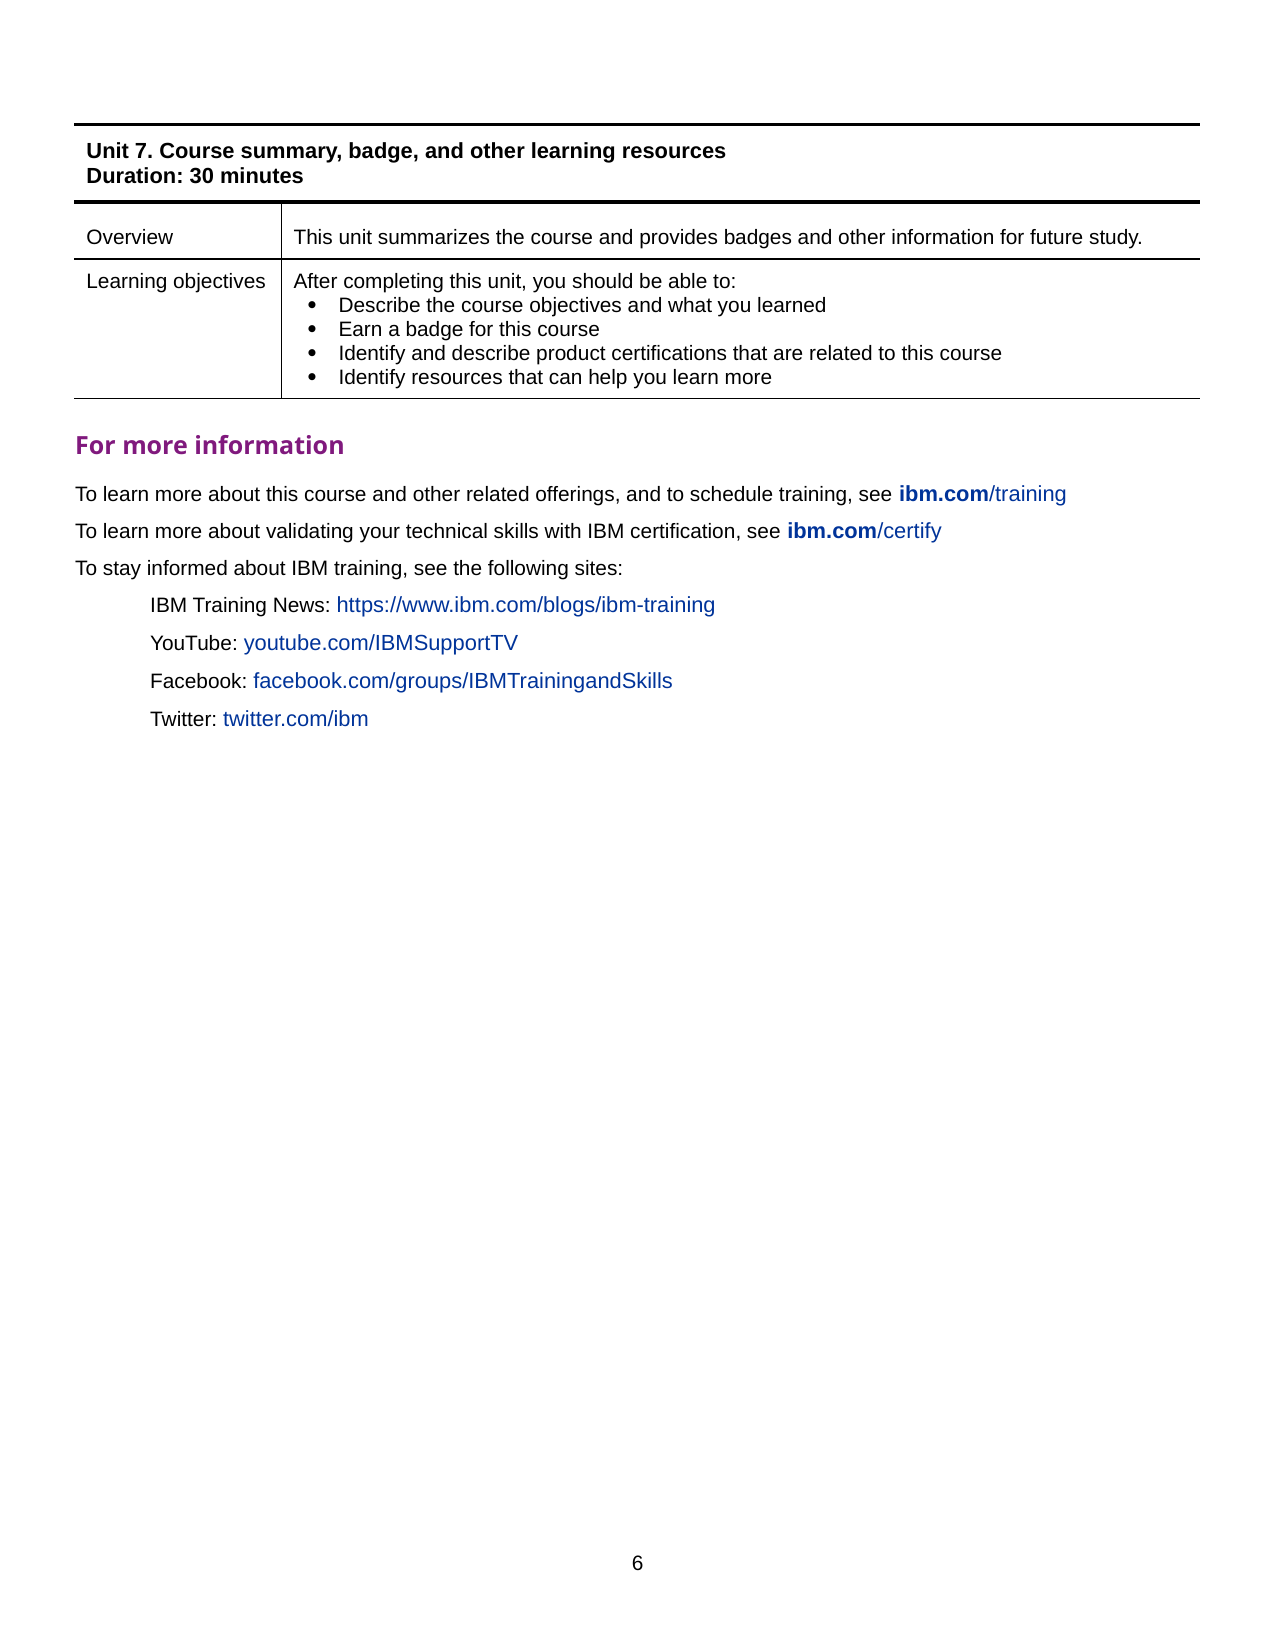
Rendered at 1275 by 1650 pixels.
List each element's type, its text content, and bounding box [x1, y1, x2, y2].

table_cell This unit summarizes the course and provides badges and other information for future study. [282, 204, 1200, 258]
subtitle For more information [75, 428, 1200, 462]
text Twitter: twitter.com/ibm [150, 705, 1200, 731]
table_cell After completing this unit, you should be able to: Describe the course objectives and what you learned Earn a badge for this course Identify and describe product certifications that are related to this course Identify resources that can help you learn more [282, 260, 1200, 398]
text IBM Training News: https://www.ibm.com/blogs/ibm-training [150, 592, 1200, 617]
text To stay informed about IBM training, see the following sites: [75, 556, 1200, 580]
text To learn more about validating your technical skills with IBM certification, see ibm.com/certify [75, 518, 1200, 543]
table_cell Overview [74, 204, 281, 258]
table_header Unit 7. Course summary, badge, and other learning resources Duration: 30 minutes [74, 126, 1200, 200]
text Facebook: facebook.com/groups/IBMTrainingandSkills [150, 668, 1200, 693]
table_cell Learning objectives [74, 260, 281, 398]
text YouTube: youtube.com/IBMSupportTV [150, 630, 1200, 655]
text To learn more about this course and other related offerings, and to schedule training, see ibm.com/training [75, 480, 1200, 506]
